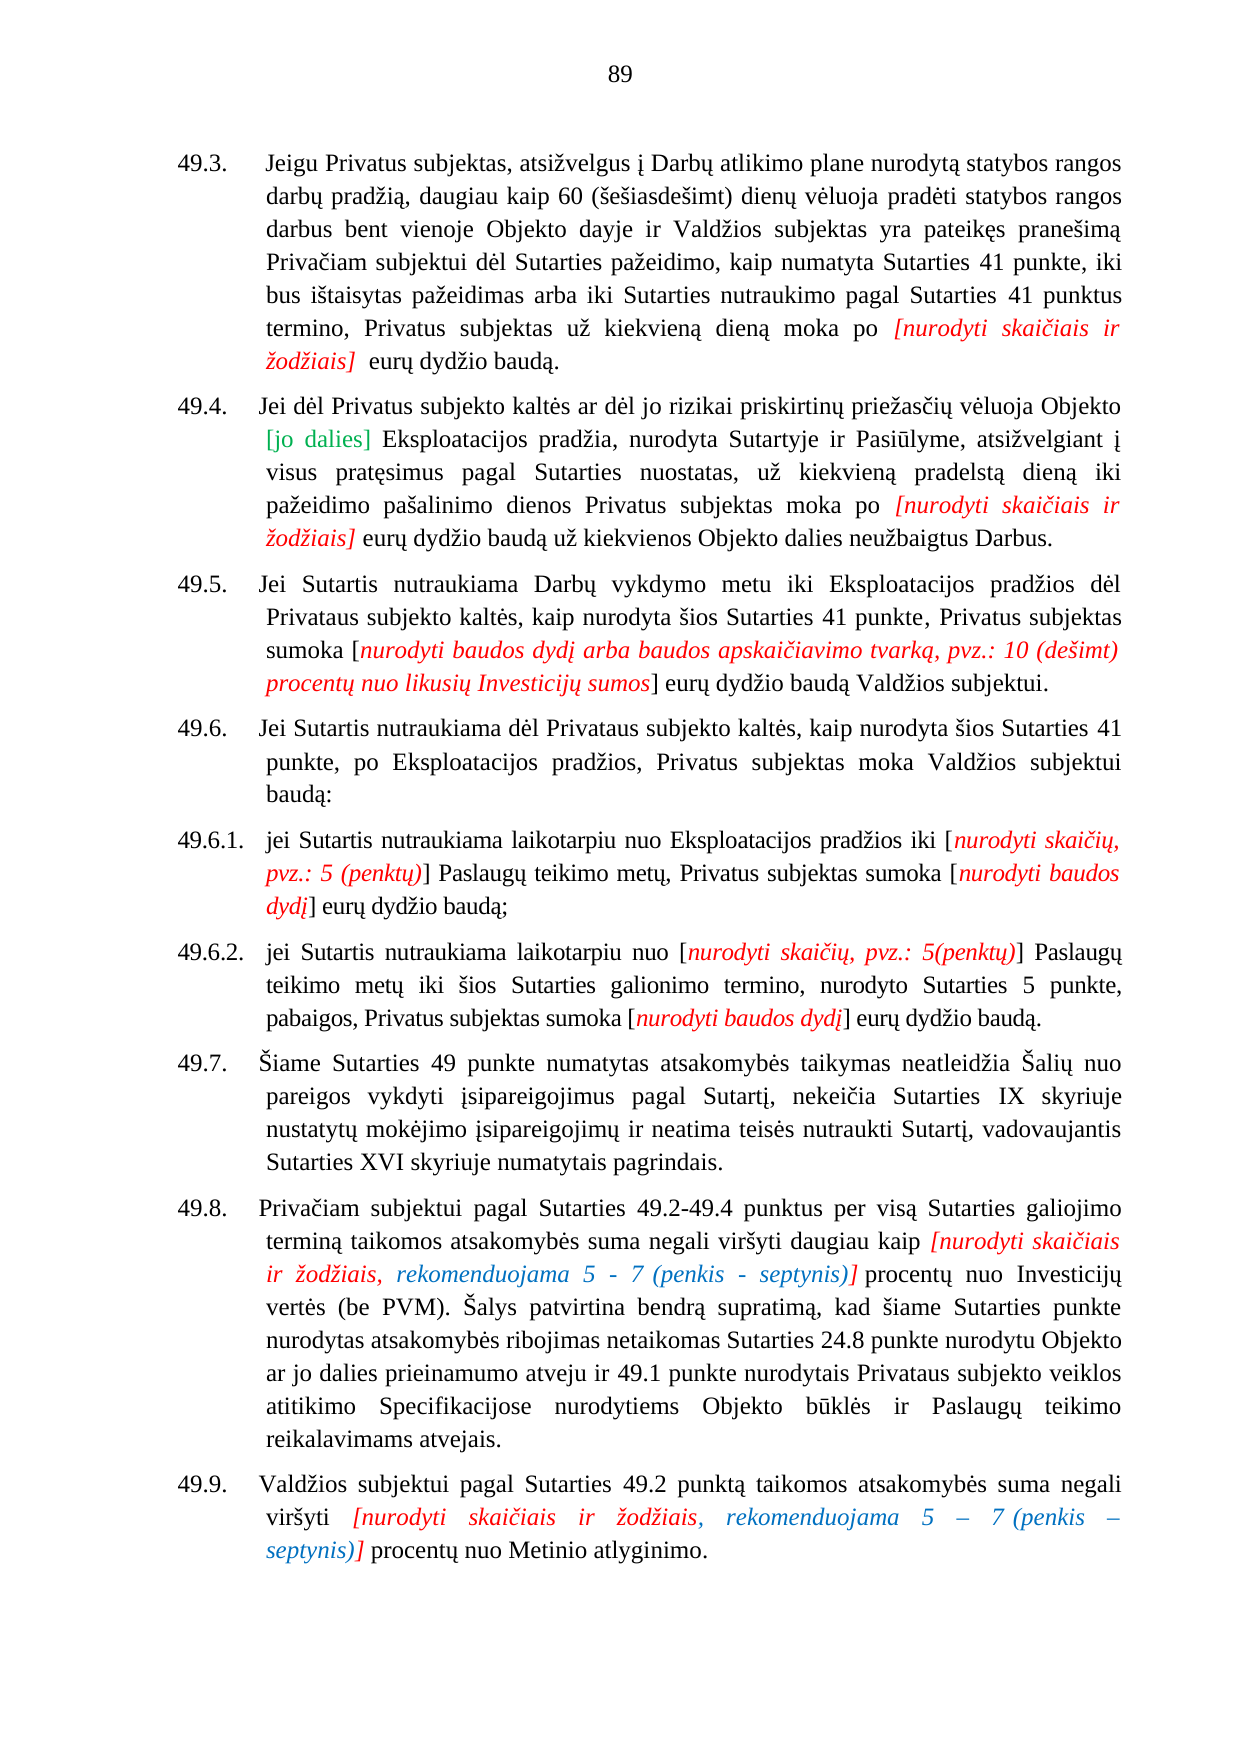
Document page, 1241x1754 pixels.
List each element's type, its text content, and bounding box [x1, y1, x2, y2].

text Jei dėl Privatus subjekto kaltės ar dėl jo rizikai priskirtinų priežasčių vėluoja Objekto [jo dalies] Eksploatacijos pradžia, nurodyta Sutartyje ir Pasiūlyme, atsižvelgiant į visus pratęsimus pagal Sutarties nuostatas, už kiekvieną pradelstą dieną iki pažeidimo pašalinimo dienos Privatus subjektas moka po [nurodyti skaičiais ir žodžiais] eurų dydžio baudą už kiekvienos Objekto dalies neužbaigtus Darbus. [177, 391, 1122, 552]
text Jei Sutartis nutraukiama dėl Privataus subjekto kaltės, kaip nurodyta šios Sutarties 41 punkte, po Eksploatacijos pradžios, Privatus subjektas moka Valdžios subjektui baudą: [177, 713, 1122, 808]
text Privačiam subjektui pagal Sutarties 49.2-49.4 punktus per visą Sutarties galiojimo terminą taikomos atsakomybės suma negali viršyti daugiau kaip [nurodyti skaičiais ir žodžiais, rekomenduojama 5 - 7 (penkis - septynis)] procentų nuo Investicijų vertės (be PVM). Šalys patvirtina bendrą supratimą, kad šiame Sutarties punkte nurodytas atsakomybės ribojimas netaikomas Sutarties 24.8 punkte nurodytu Objekto ar jo dalies prieinamumo atveju ir 49.1 punkte nurodytais Privataus subjekto veiklos atitikimo Specifikacijose nurodytiems Objekto būklės ir Paslaugų teikimo reikalavimams atvejais. [177, 1193, 1122, 1453]
text Jei Sutartis nutraukiama Darbų vykdymo metu iki Eksploatacijos pradžios dėl Privataus subjekto kaltės, kaip nurodyta šios Sutarties 41 punkte‚ Privatus subjektas sumoka [nurodyti baudos dydį arba baudos apskaičiavimo tvarką, pvz.: 10 (dešimt) procentų nuo likusių Investicijų sumos] eurų dydžio baudą Valdžios subjektui. [177, 569, 1122, 697]
text Valdžios subjektui pagal Sutarties 49.2 punktą taikomos atsakomybės suma negali viršyti [nurodyti skaičiais ir žodžiais, rekomenduojama 5 – 7 (penkis – septynis)] procentų nuo Metinio atlyginimo. [177, 1469, 1122, 1564]
text Jeigu Privatus subjektas, atsižvelgus į Darbų atlikimo plane nurodytą statybos rangos darbų pradžią, daugiau kaip 60 (šešiasdešimt) dienų vėluoja pradėti statybos rangos darbus bent vienoje Objekto dayje ir Valdžios subjektas yra pateikęs pranešimą Privačiam subjektui dėl Sutarties pažeidimo, kaip numatyta Sutarties 41 punkte, iki bus ištaisytas pažeidimas arba iki Sutarties nutraukimo pagal Sutarties 41 punktus termino, Privatus subjektas už kiekvieną dieną moka po [nurodyti skaičiais ir žodžiais] eurų dydžio baudą. [177, 148, 1122, 374]
text Šiame Sutarties 49 punkte numatytas atsakomybės taikymas neatleidžia Šalių nuo pareigos vykdyti įsipareigojimus pagal Sutartį, nekeičia Sutarties IX skyriuje nustatytų mokėjimo įsipareigojimų ir neatima teisės nutraukti Sutartį, vadovaujantis Sutarties XVI skyriuje numatytais pagrindais. [177, 1048, 1122, 1176]
text jei Sutartis nutraukiama laikotarpiu nuo [nurodyti skaičių, pvz.: 5(penktų)] Paslaugų teikimo metų iki šios Sutarties galionimo termino, nurodyto Sutarties 5 punkte, pabaigos, Privatus subjektas sumoka [nurodyti baudos dydį] eurų dydžio baudą. [177, 937, 1122, 1031]
text jei Sutartis nutraukiama laikotarpiu nuo Eksploatacijos pradžios iki [nurodyti skaičių, pvz.: 5 (penktų)] Paslaugų teikimo metų, Privatus subjektas sumoka [nurodyti baudos dydį] eurų dydžio baudą; [177, 825, 1122, 920]
